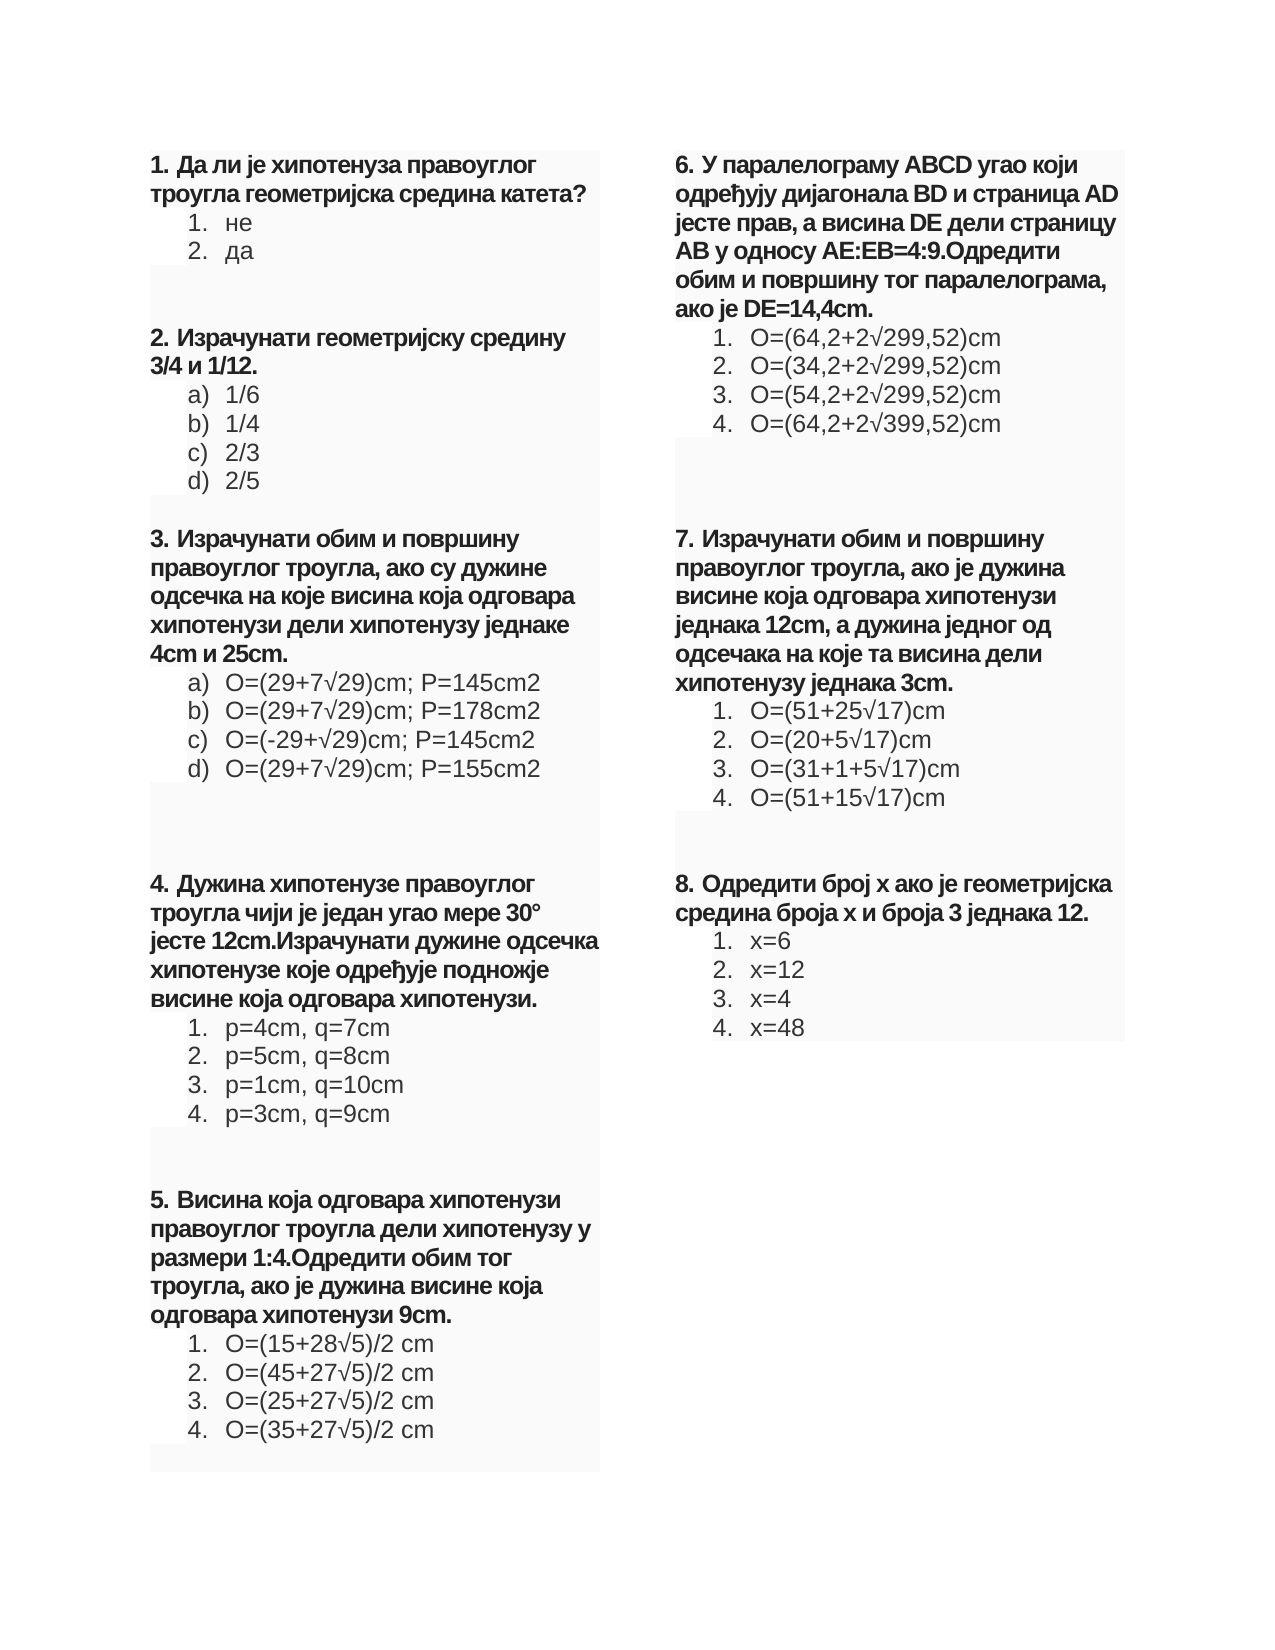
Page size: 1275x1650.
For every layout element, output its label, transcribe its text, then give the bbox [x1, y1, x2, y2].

list O=(35+27√5)/2 cm [187, 1415, 600, 1444]
list 2/5 [187, 466, 600, 495]
text 2. Израчунати геометријску средину 3/4 и 1/12. [150, 322, 600, 380]
text 1. Да ли је хипотенуза правоуглог троугла геометријска средина катета? [150, 150, 600, 207]
list O=(25+27√5)/2 cm [187, 1386, 600, 1415]
list p=1cm, q=10cm [187, 1070, 600, 1099]
list O=(31+1+5√17)cm [712, 754, 1125, 782]
list O=(34,2+2√299,52)cm [712, 351, 1125, 380]
text 7. Израчунати обим и површину правоуглог троугла, ако је дужина висине која одговара хипотенузи једнака 12cm, а дужина једног од одсечака на које та висина дели хипотенузу једнака 3cm. [675, 524, 1125, 696]
list O=(15+28√5)/2 cm [187, 1329, 600, 1357]
list 1/6 [187, 380, 600, 409]
list x=6 [712, 926, 1125, 955]
list O=(29+7√29)cm; P=155cm2 [187, 754, 600, 782]
list x=12 [712, 955, 1125, 984]
list p=3cm, q=9cm [187, 1099, 600, 1127]
list x=4 [712, 984, 1125, 1012]
list p=5cm, q=8cm [187, 1041, 600, 1070]
text 5. Висина која одговара хипотенузи правоуглог троугла дели хипотенузу у размери 1:4.Одредити обим тог троугла, ако је дужина висине која одговара хипотенузи 9cm. [150, 1185, 600, 1329]
list O=(51+25√17)cm [712, 696, 1125, 725]
list O=(-29+√29)cm; P=145cm2 [187, 725, 600, 754]
list O=(20+5√17)cm [712, 725, 1125, 754]
list p=4cm, q=7cm [187, 1012, 600, 1041]
list 1/4 [187, 409, 600, 437]
text 4. Дужина хипотенузе правоуглог троугла чији је један угао мере 30° јесте 12cm.Израчунати дужине одсечка хипотенузе које одређује подножје висине која одговара хипотенузи. [150, 869, 600, 1012]
list O=(51+15√17)cm [712, 782, 1125, 811]
list O=(29+7√29)cm; P=145cm2 [187, 667, 600, 696]
list не [187, 207, 600, 236]
list O=(29+7√29)cm; P=178cm2 [187, 696, 600, 725]
list O=(54,2+2√299,52)cm [712, 380, 1125, 409]
list да [187, 236, 600, 265]
text 3. Израчунати обим и површину правоуглог троугла, ако су дужине одсечка на које висина која одговара хипотенузи дели хипотенузу једнаке 4cm и 25cm. [150, 524, 600, 667]
list 2/3 [187, 437, 600, 466]
text 8. Одредити број x ако је геометријска средина броја x и броја 3 једнака 12. [675, 869, 1125, 926]
list O=(64,2+2√399,52)cm [712, 409, 1125, 437]
text 6. У паралелограму ABCD угао који одређују дијагонала BD и страница AD јесте прав, а висина DE дели страницу AB у односу AE:EB=4:9.Одредити обим и површину тог паралелограма, ако је DE=14,4cm. [675, 150, 1125, 322]
list x=48 [712, 1012, 1125, 1041]
list O=(45+27√5)/2 cm [187, 1357, 600, 1386]
list O=(64,2+2√299,52)cm [712, 322, 1125, 351]
